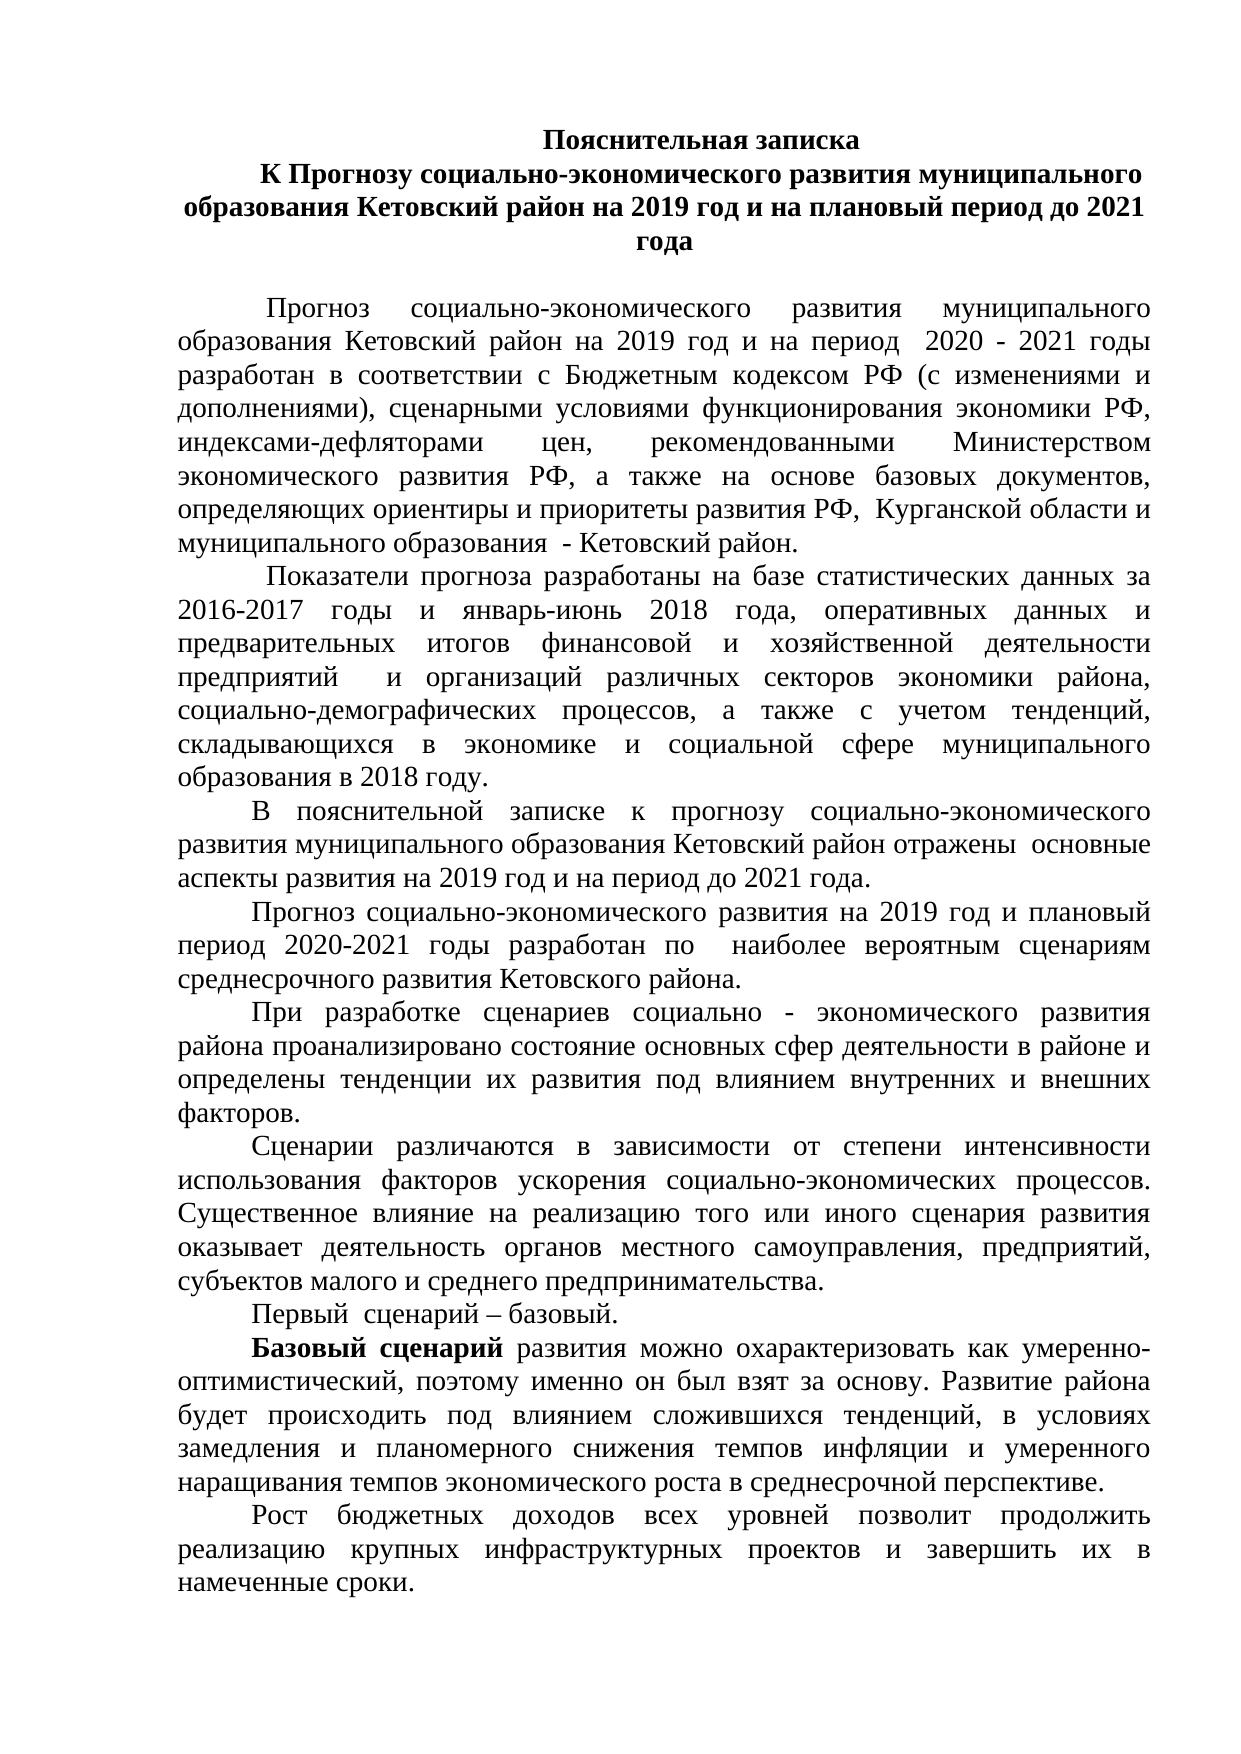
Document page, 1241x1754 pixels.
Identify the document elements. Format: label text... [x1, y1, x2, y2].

text Сценарии различаются в зависимости от степени интенсивности использования факторов ускорения социально-экономических процессов. Существенное влияние на реализацию того или иного сценария развития оказывает деятельность органов местного самоуправления, предприятий, субъектов малого и среднего предпринимательства. [177, 1128, 1152, 1296]
text Первый сценарий – базовый. [177, 1296, 1152, 1330]
text При разработке сценариев социально - экономического развития района проанализировано состояние основных сфер деятельности в районе и определены тенденции их развития под влиянием внутренних и внешних факторов. [177, 994, 1152, 1128]
text Прогноз социально-экономического развития на 2019 год и плановый период 2020-2021 годы разработан по наиболее вероятным сценариям среднесрочного развития Кетовского района. [177, 894, 1152, 994]
text Пояснительная записка [177, 122, 1152, 156]
text К Прогнозу социально-экономического развития муниципального образования Кетовский район на 2019 год и на плановый период до 2021 года [177, 156, 1152, 256]
text Базовый сценарий развития можно охарактеризовать как умеренно-оптимистический, поэтому именно он был взят за основу. Развитие района будет происходить под влиянием сложившихся тенденций, в условиях замедления и планомерного снижения темпов инфляции и умеренного наращивания темпов экономического роста в среднесрочной перспективе. [177, 1330, 1152, 1497]
text Рост бюджетных доходов всех уровней позволит продолжить реализацию крупных инфраструктурных проектов и завершить их в намеченные сроки. [177, 1497, 1152, 1598]
text В пояснительной записке к прогнозу социально-экономического развития муниципального образования Кетовский район отражены основные аспекты развития на 2019 год и на период до 2021 года. [177, 793, 1152, 894]
text Показатели прогноза разработаны на базе статистических данных за 2016-2017 годы и январь-июнь 2018 года, оперативных данных и предварительных итогов финансовой и хозяйственной деятельности предприятий и организаций различных секторов экономики района, социально-демографических процессов, а также с учетом тенденций, складывающихся в экономике и социальной сфере муниципального образования в 2018 году. [177, 558, 1152, 793]
text Прогноз социально-экономического развития муниципального образования Кетовский район на 2019 год и на период 2020 - 2021 годы разработан в соответствии с Бюджетным кодексом РФ (с изменениями и дополнениями), сценарными условиями функционирования экономики РФ, индексами-дефляторами цен, рекомендованными Министерством экономического развития РФ, а также на основе базовых документов, определяющих ориентиры и приоритеты развития РФ, Курганской области и муниципального образования - Кетовский район. [177, 290, 1152, 558]
